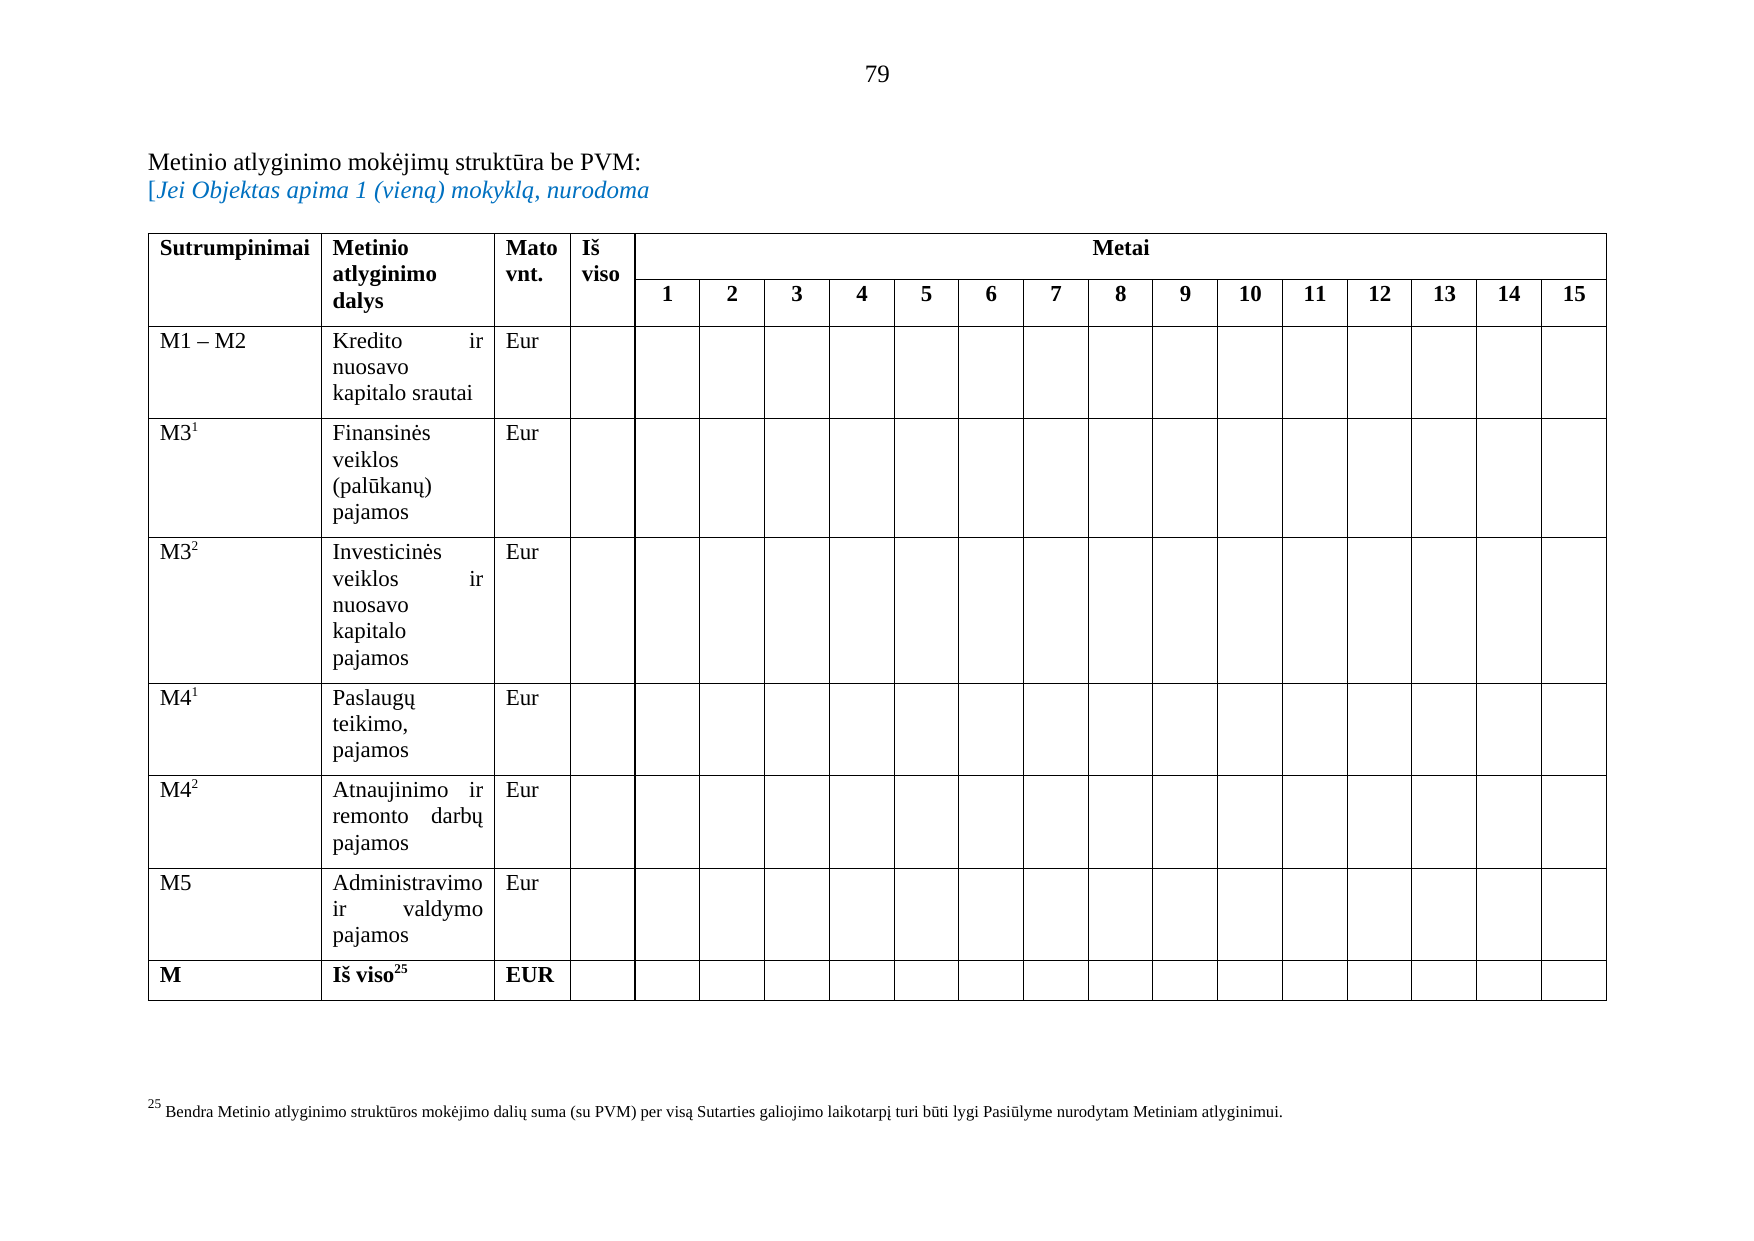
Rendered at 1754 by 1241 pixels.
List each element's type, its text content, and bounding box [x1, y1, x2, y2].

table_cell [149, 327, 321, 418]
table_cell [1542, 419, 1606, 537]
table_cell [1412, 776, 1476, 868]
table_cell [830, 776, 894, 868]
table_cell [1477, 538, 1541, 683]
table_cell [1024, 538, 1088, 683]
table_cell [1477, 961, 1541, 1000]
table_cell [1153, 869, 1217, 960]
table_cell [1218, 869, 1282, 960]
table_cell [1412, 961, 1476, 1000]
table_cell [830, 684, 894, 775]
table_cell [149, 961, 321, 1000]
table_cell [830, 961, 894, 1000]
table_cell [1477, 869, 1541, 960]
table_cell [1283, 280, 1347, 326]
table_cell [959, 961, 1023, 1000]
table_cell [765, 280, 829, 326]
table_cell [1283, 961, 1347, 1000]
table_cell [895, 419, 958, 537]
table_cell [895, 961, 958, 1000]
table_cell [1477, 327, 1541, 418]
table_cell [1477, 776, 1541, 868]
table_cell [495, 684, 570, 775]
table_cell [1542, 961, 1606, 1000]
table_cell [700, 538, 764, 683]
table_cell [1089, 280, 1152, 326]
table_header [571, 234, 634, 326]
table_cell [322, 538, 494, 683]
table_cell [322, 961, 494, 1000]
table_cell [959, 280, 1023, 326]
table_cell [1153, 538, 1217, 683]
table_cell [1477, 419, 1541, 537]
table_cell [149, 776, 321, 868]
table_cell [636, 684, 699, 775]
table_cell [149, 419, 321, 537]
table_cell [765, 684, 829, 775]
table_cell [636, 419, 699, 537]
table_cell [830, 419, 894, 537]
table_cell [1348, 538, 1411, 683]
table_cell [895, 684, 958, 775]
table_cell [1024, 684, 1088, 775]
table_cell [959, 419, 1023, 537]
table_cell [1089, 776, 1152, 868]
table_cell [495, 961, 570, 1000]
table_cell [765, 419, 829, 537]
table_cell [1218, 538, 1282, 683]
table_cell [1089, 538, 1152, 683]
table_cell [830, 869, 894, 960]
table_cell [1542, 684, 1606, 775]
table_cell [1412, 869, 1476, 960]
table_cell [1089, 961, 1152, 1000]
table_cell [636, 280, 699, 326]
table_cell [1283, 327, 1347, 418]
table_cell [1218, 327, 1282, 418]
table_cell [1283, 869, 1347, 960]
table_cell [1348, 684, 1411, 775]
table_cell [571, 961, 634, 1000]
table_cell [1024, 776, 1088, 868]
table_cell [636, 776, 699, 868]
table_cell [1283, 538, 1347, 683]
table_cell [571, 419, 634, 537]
text [Jei Objektas apima 1 (vieną) mokyklą, nurodoma [148, 176, 1606, 204]
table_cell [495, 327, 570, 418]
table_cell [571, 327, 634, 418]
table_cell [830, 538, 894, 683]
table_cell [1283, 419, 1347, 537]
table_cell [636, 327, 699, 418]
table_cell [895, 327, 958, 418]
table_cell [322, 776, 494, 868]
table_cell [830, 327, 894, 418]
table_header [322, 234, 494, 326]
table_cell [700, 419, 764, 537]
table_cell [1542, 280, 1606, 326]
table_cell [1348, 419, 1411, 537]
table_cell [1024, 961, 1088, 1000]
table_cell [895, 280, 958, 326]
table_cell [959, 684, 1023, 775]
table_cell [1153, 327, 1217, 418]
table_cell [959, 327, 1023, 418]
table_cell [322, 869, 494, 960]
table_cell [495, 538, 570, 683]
text Metinio atlyginimo mokėjimų struktūra be PVM: [148, 147, 1606, 176]
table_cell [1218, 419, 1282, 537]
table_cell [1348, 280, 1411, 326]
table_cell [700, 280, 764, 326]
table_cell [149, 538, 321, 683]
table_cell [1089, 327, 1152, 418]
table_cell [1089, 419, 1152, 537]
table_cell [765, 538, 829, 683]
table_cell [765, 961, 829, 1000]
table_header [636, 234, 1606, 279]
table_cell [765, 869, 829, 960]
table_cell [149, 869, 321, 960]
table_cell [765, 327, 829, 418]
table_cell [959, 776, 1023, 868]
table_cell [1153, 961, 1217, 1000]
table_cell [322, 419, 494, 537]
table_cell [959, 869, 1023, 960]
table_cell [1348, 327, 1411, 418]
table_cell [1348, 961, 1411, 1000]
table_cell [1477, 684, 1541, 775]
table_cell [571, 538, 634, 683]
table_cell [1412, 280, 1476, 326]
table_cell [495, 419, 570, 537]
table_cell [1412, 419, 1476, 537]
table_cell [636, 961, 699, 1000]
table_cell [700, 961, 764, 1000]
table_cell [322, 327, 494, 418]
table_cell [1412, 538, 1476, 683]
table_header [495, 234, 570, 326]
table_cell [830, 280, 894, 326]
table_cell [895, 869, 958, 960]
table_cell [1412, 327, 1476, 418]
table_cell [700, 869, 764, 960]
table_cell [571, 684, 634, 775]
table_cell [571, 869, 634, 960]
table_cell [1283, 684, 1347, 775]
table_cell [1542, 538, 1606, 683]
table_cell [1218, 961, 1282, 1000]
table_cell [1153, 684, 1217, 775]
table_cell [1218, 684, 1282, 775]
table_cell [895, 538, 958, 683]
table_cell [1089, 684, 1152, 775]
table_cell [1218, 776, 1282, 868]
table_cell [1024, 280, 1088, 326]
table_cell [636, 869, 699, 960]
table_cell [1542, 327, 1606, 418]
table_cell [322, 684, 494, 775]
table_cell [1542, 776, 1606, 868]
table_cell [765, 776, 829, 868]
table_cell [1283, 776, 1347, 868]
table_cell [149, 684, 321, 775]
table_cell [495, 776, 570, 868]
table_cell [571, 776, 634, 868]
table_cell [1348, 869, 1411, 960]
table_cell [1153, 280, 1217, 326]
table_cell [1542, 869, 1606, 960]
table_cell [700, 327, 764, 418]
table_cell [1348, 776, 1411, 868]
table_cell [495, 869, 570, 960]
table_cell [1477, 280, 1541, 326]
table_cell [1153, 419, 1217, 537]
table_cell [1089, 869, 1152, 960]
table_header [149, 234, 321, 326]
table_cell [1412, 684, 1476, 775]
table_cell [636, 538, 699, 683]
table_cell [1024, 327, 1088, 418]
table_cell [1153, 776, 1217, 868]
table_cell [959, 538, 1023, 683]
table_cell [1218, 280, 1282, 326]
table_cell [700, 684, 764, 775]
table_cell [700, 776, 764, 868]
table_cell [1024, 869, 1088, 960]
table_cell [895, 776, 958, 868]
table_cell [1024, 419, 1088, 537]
